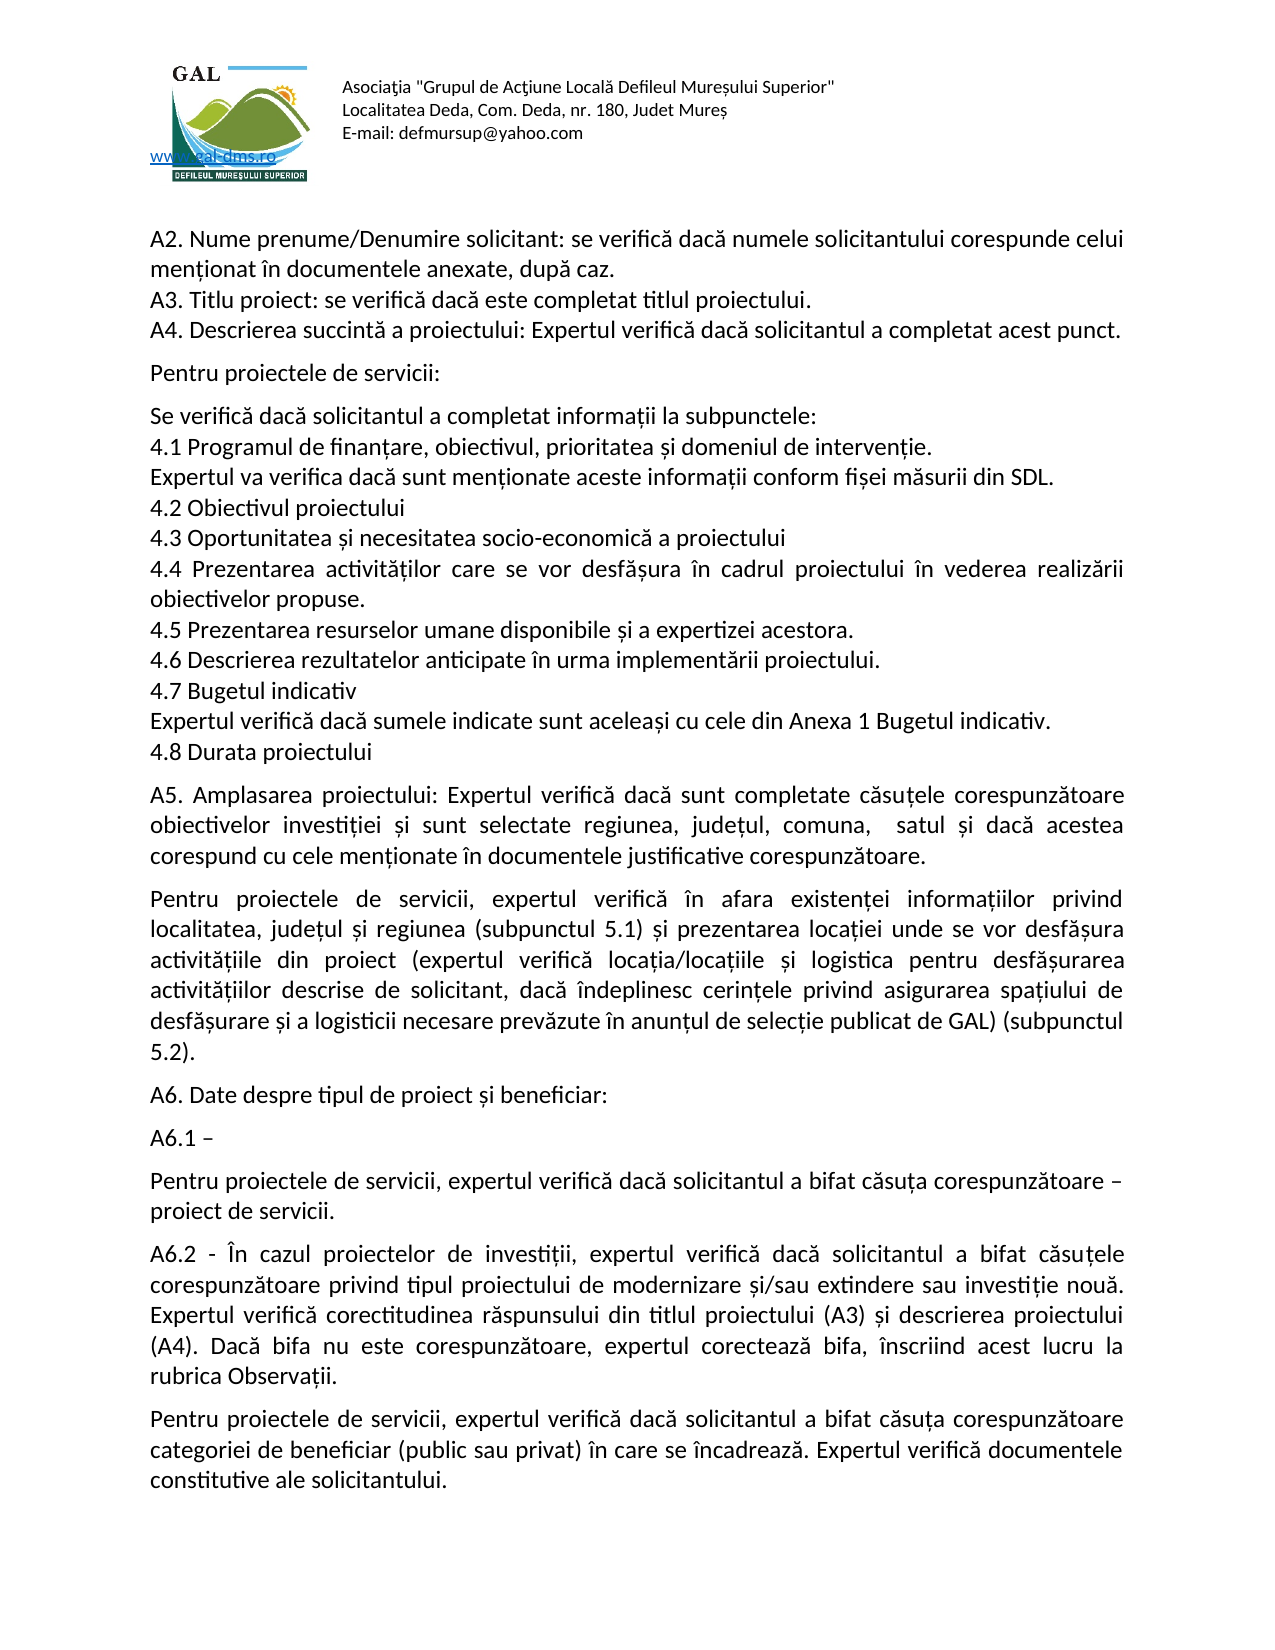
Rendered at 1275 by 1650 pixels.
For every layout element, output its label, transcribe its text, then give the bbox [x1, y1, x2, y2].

text Expertul verifică dacă sumele indicate sunt aceleași cu cele din Anexa 1 Bugetul indicativ. [150, 706, 1125, 736]
text Pentru proiectele de servicii, expertul verifică dacă solicitantul a bifat căsuța corespunzătoare categoriei de beneficiar (public sau privat) în care se încadrează. Expertul verifică documentele constitutive ale solicitantului. [150, 1403, 1125, 1495]
picture [160, 61, 319, 186]
text Expertul va verifica dacă sunt menționate aceste informații conform fișei măsurii din SDL. [150, 461, 1125, 492]
text 4.3 Oportunitatea și necesitatea socio-economică a proiectului [150, 522, 1125, 553]
text A3. Titlu proiect: se verifică dacă este completat titlul proiectului. [150, 284, 1125, 314]
text Se verifică dacă solicitantul a completat informații la subpunctele: [150, 400, 1125, 431]
text 4.6 Descrierea rezultatelor anticipate în urma implementării proiectului. [150, 644, 1125, 675]
text Pentru proiectele de servicii, expertul verifică în afara existenței informațiilor privind localitatea, județul și regiunea (subpunctul 5.1) și prezentarea locației unde se vor desfășura activitățiile din proiect (expertul verifică locația/locațiile și logistica pentru desfășurarea activitățiilor descrise de solicitant, dacă îndeplinesc cerințele privind asigurarea spațiului de desfășurare și a logisticii necesare prevăzute în anunțul de selecție publicat de GAL) (subpunctul 5.2). [150, 883, 1125, 1066]
text 4.1 Programul de finanțare, obiectivul, prioritatea și domeniul de intervenție. [150, 431, 1125, 461]
text 4.5 Prezentarea resurselor umane disponibile și a expertizei acestora. [150, 614, 1125, 644]
text 4.7 Bugetul indicativ [150, 675, 1125, 706]
text A6.1 – [150, 1122, 1125, 1152]
text A4. Descrierea succintă a proiectului: Expertul verifică dacă solicitantul a completat acest punct. [150, 314, 1125, 345]
text A5. Amplasarea proiectului: Expertul verifică dacă sunt completate căsuţele corespunzătoare obiectivelor investiţiei şi sunt selectate regiunea, judeţul, comuna, satul şi dacă acestea corespund cu cele menționate în documentele justificative corespunzătoare. [150, 779, 1125, 871]
picture [160, 154, 178, 163]
text A2. Nume prenume/Denumire solicitant: se verifică dacă numele solicitantului corespunde celui menţionat în documentele anexate, după caz. [150, 223, 1125, 284]
text A6. Date despre tipul de proiect și beneficiar: [150, 1079, 1125, 1109]
text Pentru proiectele de servicii, expertul verifică dacă solicitantul a bifat căsuța corespunzătoare – proiect de servicii. [150, 1165, 1125, 1226]
text Pentru proiectele de servicii: [150, 357, 1125, 388]
text A6.2 - În cazul proiectelor de investiții, expertul verifică dacă solicitantul a bifat căsuţele corespunzătoare privind tipul proiectului de modernizare şi/sau extindere sau investiţie nouă. Expertul verifică corectitudinea răspunsului din titlul proiectului (A3) şi descrierea proiectului (A4). Dacă bifa nu este corespunzătoare, expertul corectează bifa, înscriind acest lucru la rubrica Observaţii. [150, 1238, 1125, 1391]
text 4.4 Prezentarea activităților care se vor desfășura în cadrul proiectului în vederea realizării obiectivelor propuse. [150, 553, 1125, 614]
text 4.8 Durata proiectului [150, 736, 1125, 767]
text 4.2 Obiectivul proiectului [150, 492, 1125, 522]
